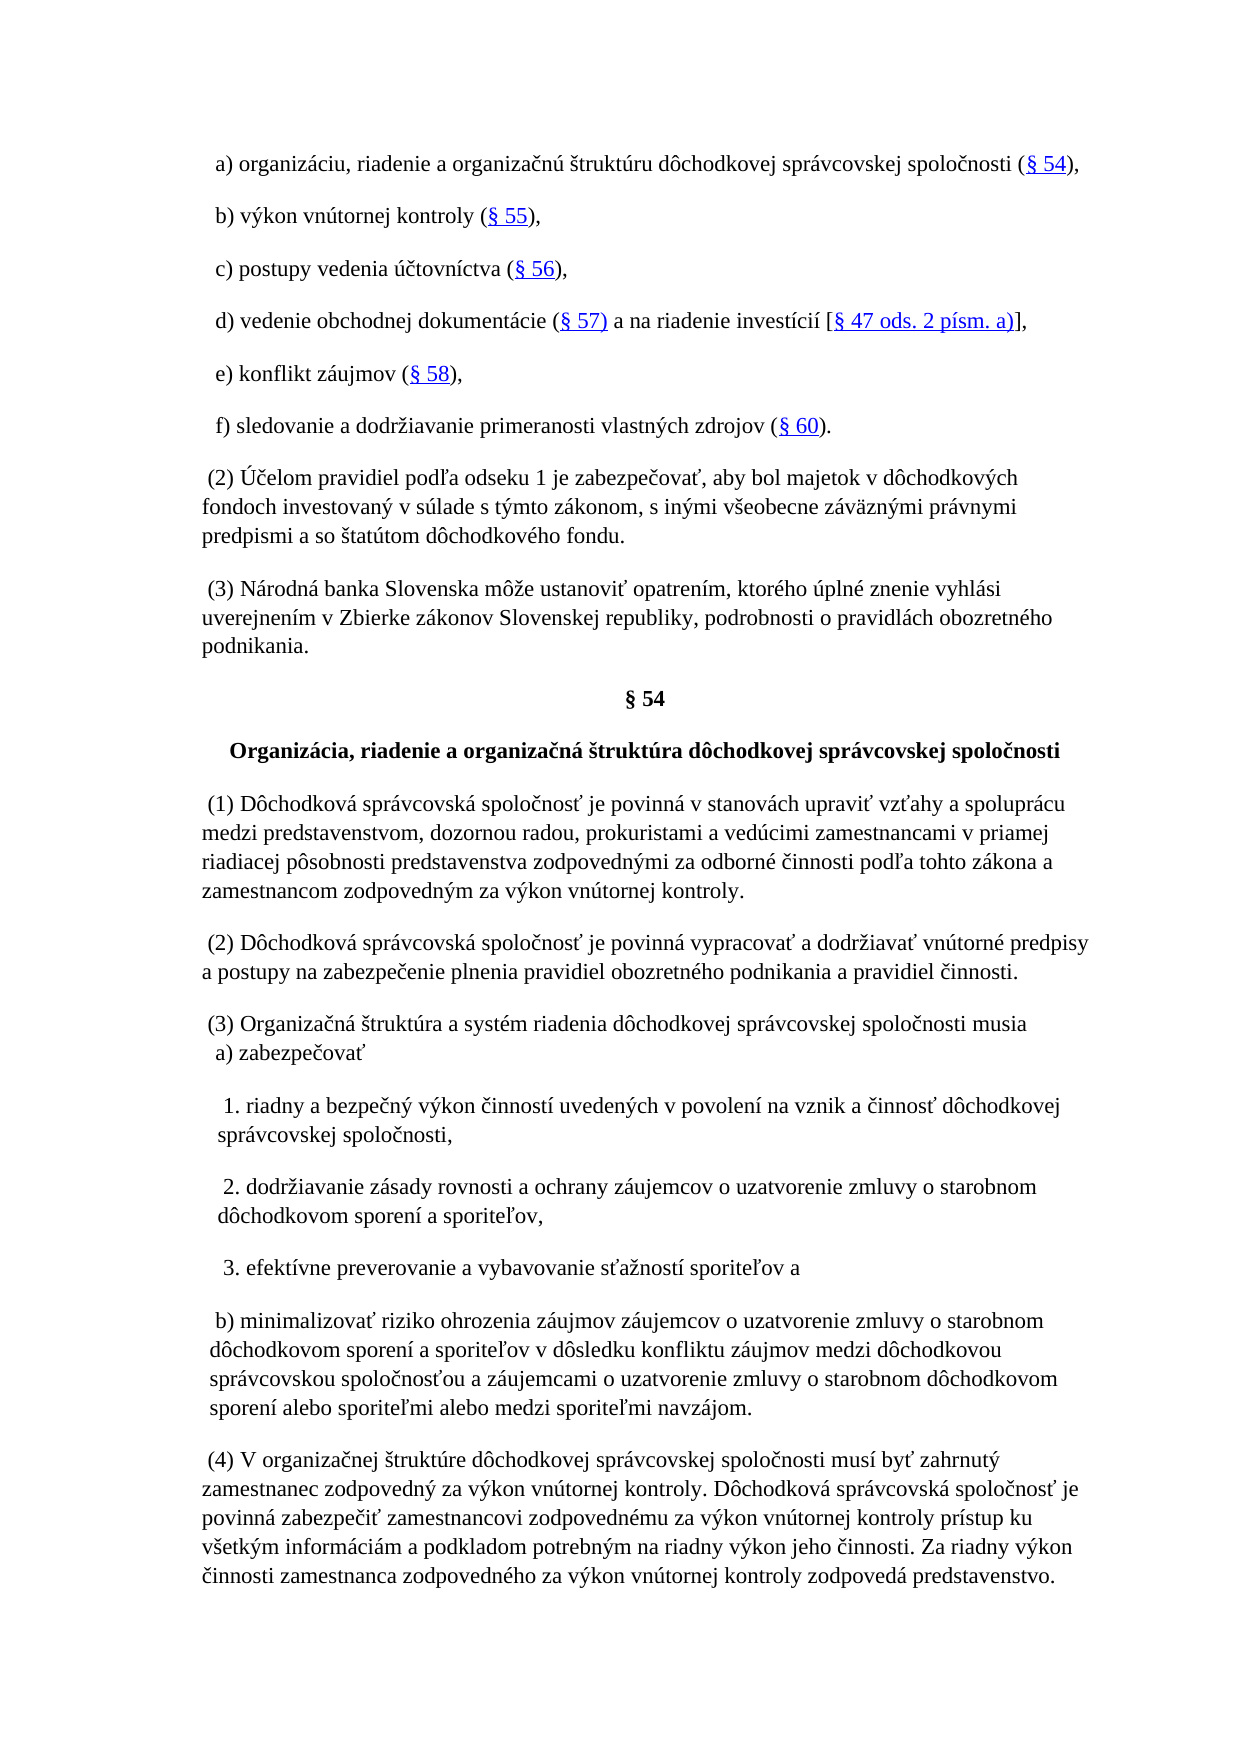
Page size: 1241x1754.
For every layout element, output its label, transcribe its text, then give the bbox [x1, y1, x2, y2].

text 1. riadny a bezpečný výkon činností uvedených v povolení na vznik a činnosť dôchodkovej správcovskej spoločnosti, [217, 1092, 1090, 1147]
text b) výkon vnútornej kontroly (§ 55), [209, 202, 1090, 229]
text (3) Organizačná štruktúra a systém riadenia dôchodkovej správcovskej spoločnosti musia [202, 1010, 1090, 1037]
text 3. efektívne preverovanie a vybavovanie sťažností sporiteľov a [217, 1254, 1090, 1281]
text e) konflikt záujmov (§ 58), [209, 359, 1090, 386]
text b) minimalizovať riziko ohrozenia záujmov záujemcov o uzatvorenie zmluvy o starobnom dôchodkovom sporení a sporiteľov v dôsledku konfliktu záujmov medzi dôchodkovou správcovskou spoločnosťou a záujemcami o uzatvorenie zmluvy o starobnom dôchodkovom sporení alebo sporiteľmi alebo medzi sporiteľmi navzájom. [209, 1307, 1090, 1420]
text f) sledovanie a dodržiavanie primeranosti vlastných zdrojov (§ 60). [209, 412, 1090, 438]
text (1) Dôchodková správcovská spoločnosť je povinná v stanovách upraviť vzťahy a spoluprácu medzi predstavenstvom, dozornou radou, prokuristami a vedúcimi zamestnancami v priamej riadiacej pôsobnosti predstavenstva zodpovednými za odborné činnosti podľa tohto zákona a zamestnancom zodpovedným za výkon vnútornej kontroly. [202, 790, 1090, 903]
text § 54 [194, 685, 1090, 711]
text Organizácia, riadenie a organizačná štruktúra dôchodkovej správcovskej spoločnosti [194, 737, 1090, 764]
text a) organizáciu, riadenie a organizačnú štruktúru dôchodkovej správcovskej spoločnosti (§ 54), [209, 150, 1090, 176]
text (3) Národná banka Slovenska môže ustanoviť opatrením, ktorého úplné znenie vyhlási uverejnením v Zbierke zákonov Slovenskej republiky, podrobnosti o pravidlách obozretného podnikania. [202, 575, 1090, 659]
text 2. dodržiavanie zásady rovnosti a ochrany záujemcov o uzatvorenie zmluvy o starobnom dôchodkovom sporení a sporiteľov, [217, 1173, 1090, 1228]
text c) postupy vedenia účtovníctva (§ 56), [209, 255, 1090, 281]
text a) zabezpečovať [209, 1039, 1090, 1066]
text d) vedenie obchodnej dokumentácie (§ 57) a na riadenie investícií [§ 47 ods. 2 písm. a)], [209, 307, 1090, 333]
text (2) Účelom pravidiel podľa odseku 1 je zabezpečovať, aby bol majetok v dôchodkových fondoch investovaný v súlade s týmto zákonom, s inými všeobecne záväznými právnymi predpismi a so štatútom dôchodkového fondu. [202, 464, 1090, 549]
text (4) V organizačnej štruktúre dôchodkovej správcovskej spoločnosti musí byť zahrnutý zamestnanec zodpovedný za výkon vnútornej kontroly. Dôchodková správcovská spoločnosť je povinná zabezpečiť zamestnancovi zodpovednému za výkon vnútornej kontroly prístup ku všetkým informáciám a podkladom potrebným na riadny výkon jeho činnosti. Za riadny výkon činnosti zamestnanca zodpovedného za výkon vnútornej kontroly zodpovedá predstavenstvo. [202, 1446, 1090, 1588]
text (2) Dôchodková správcovská spoločnosť je povinná vypracovať a dodržiavať vnútorné predpisy a postupy na zabezpečenie plnenia pravidiel obozretného podnikania a pravidiel činnosti. [202, 929, 1090, 984]
